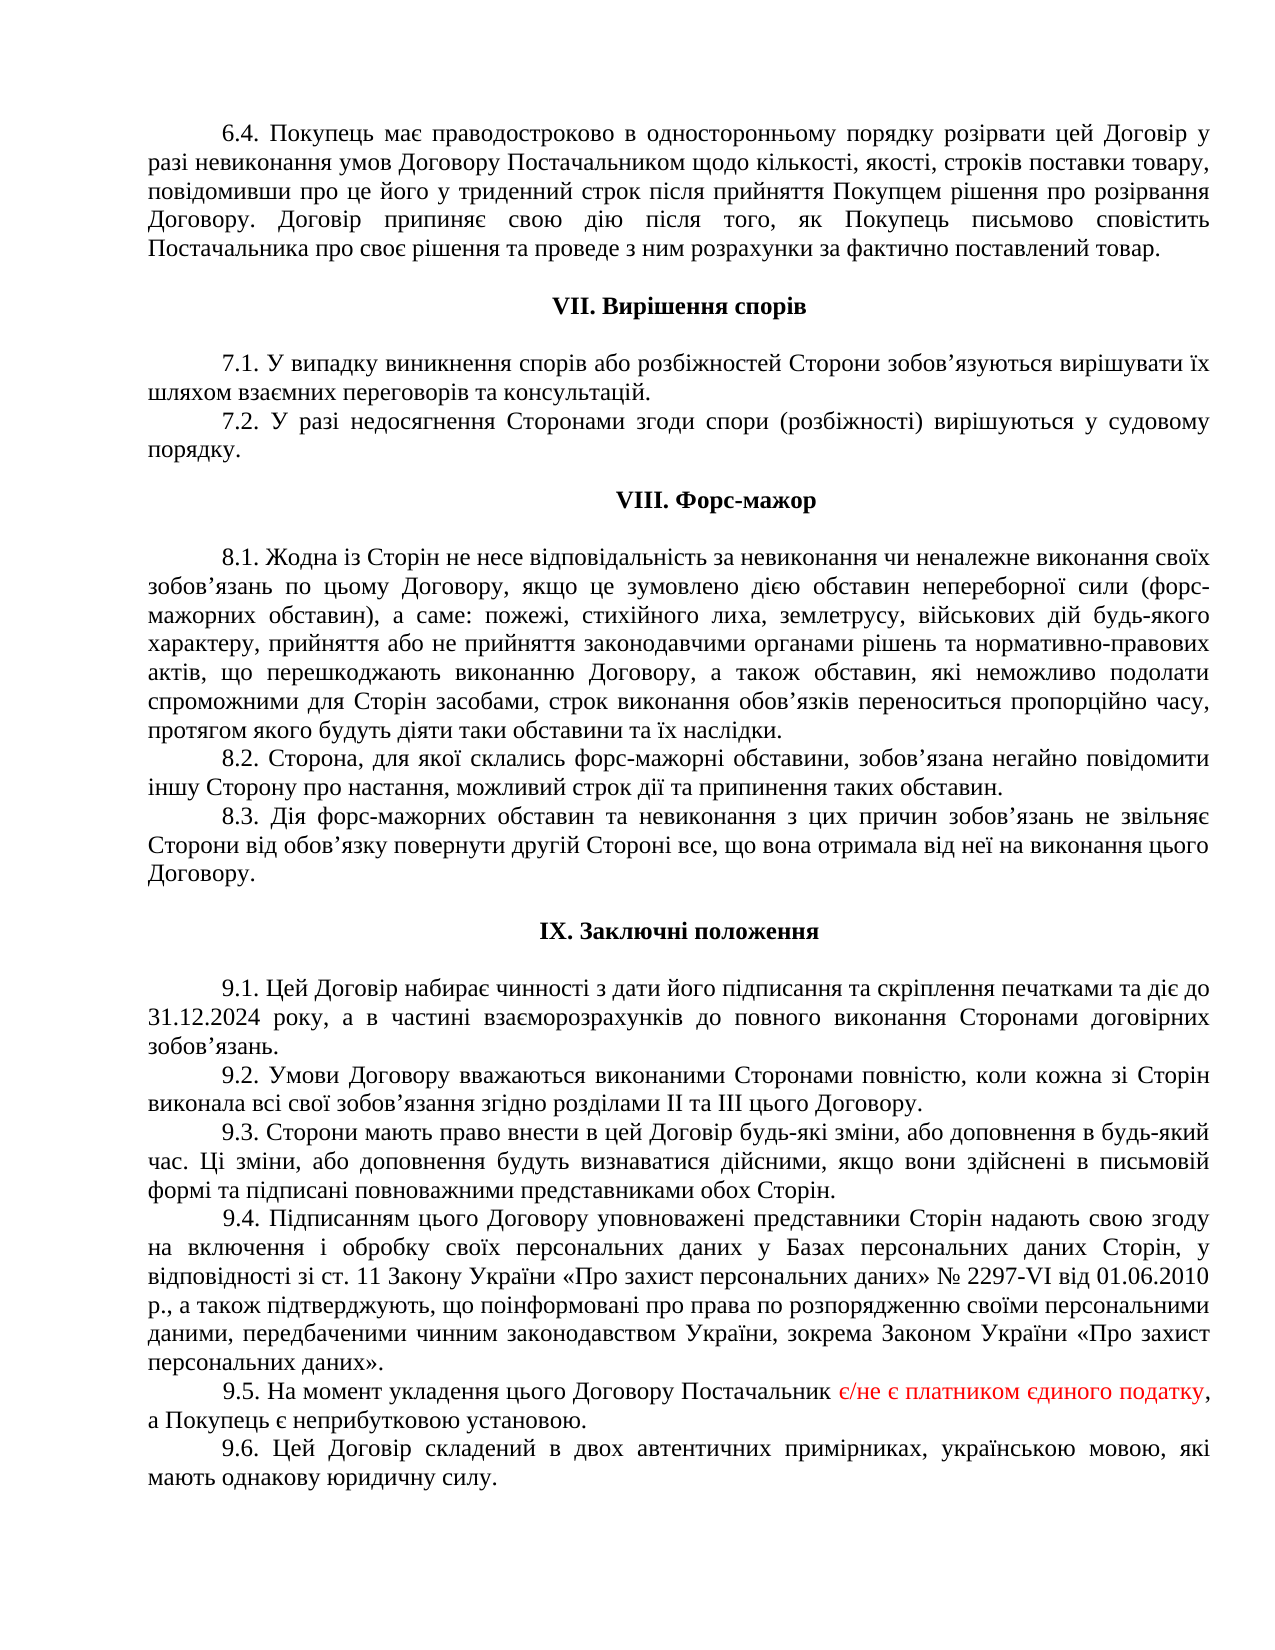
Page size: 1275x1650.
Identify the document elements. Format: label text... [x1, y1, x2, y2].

text 7.2. У разі недосягнення Сторонами згоди спори (розбіжності) вирішуються у судовому порядку. [148, 406, 1211, 463]
text VIII. Форс-мажор [148, 485, 1211, 513]
text 9.5. На момент укладення цього Договору Постачальник є/не є платником єдиного податку, а Покупець є неприбутковою установою. [148, 1376, 1211, 1433]
text 7.1. У випадку виникнення спорів або розбіжностей Сторони зобов’язуються вирішувати їх шляхом взаємних переговорів та консультацій. [148, 348, 1211, 406]
text VII. Вирішення спорів [148, 291, 1211, 319]
text 8.3. Дія форс-мажорних обставин та невиконання з цих причин зобов’язань не звільняє Сторони від обов’язку повернути другій Стороні все, що вона отримала від неї на виконання цього Договору. [148, 801, 1211, 887]
text 9.4. Підписанням цього Договору уповноважені представники Сторін надають свою згоду на включення і обробку своїх персональних даних у Базах персональних даних Сторін, у відповідності зі ст. 11 Закону України «Про захист персональних даних» № 2297-VI від 01.06.2010 р., а також підтверджують, що поінформовані про права по розпорядженню своїми персональними даними, передбаченими чинним законодавством України, зокрема Законом України «Про захист персональних даних». [148, 1203, 1211, 1376]
text 6.4. Покупець має праводостроково в односторонньому порядку розірвати цей Договір у разі невиконання умов Договору Постачальником щодо кількості, якості, строків поставки товару, повідомивши про це його у триденний строк після прийняття Покупцем рішення про розірвання Договору. Договір припиняє свою дію після того, як Покупець письмово сповістить Постачальника про своє рішення та проведе з ним розрахунки за фактично поставлений товар. [148, 118, 1211, 262]
text 9.1. Цей Договір набирає чинності з дати його підписання та скріплення печатками та діє до 31.12.2024 року, а в частині взаєморозрахунків до повного виконання Сторонами договірних зобов’язань. [148, 973, 1211, 1060]
text 9.6. Цей Договір складений в двох автентичних примірниках, українською мовою, які мають однакову юридичну силу. [148, 1433, 1211, 1491]
text 9.2. Умови Договору вважаються виконаними Сторонами повністю, коли кожна зі Сторін виконала всі свої зобов’язання згідно розділами ІІ та ІІІ цього Договору. [148, 1060, 1211, 1117]
text 8.2. Сторона, для якої склались форс-мажорні обставини, зобов’язана негайно повідомити іншу Сторону про настання, можливий строк дії та припинення таких обставин. [148, 743, 1211, 801]
text 8.1. Жодна із Сторін не несе відповідальність за невиконання чи неналежне виконання своїх зобов’язань по цьому Договору, якщо це зумовлено дією обставин непереборної сили (форс-мажорних обставин), а саме: пожежі, стихійного лиха, землетрусу, військових дій будь-якого характеру, прийняття або не прийняття законодавчими органами рішень та нормативно-правових актів, що перешкоджають виконанню Договору, а також обставин, які неможливо подолати спроможними для Сторін засобами, строк виконання обов’язків переноситься пропорційно часу, протягом якого будуть діяти таки обставини та їх наслідки. [148, 542, 1211, 743]
text 9.3. Сторони мають право внести в цей Договір будь-які зміни, або доповнення в будь-який час. Ці зміни, або доповнення будуть визнаватися дійсними, якщо вони здійснені в письмовій формі та підписані повноважними представниками обох Сторін. [148, 1117, 1211, 1203]
text IX. Заключні положення [148, 916, 1211, 945]
